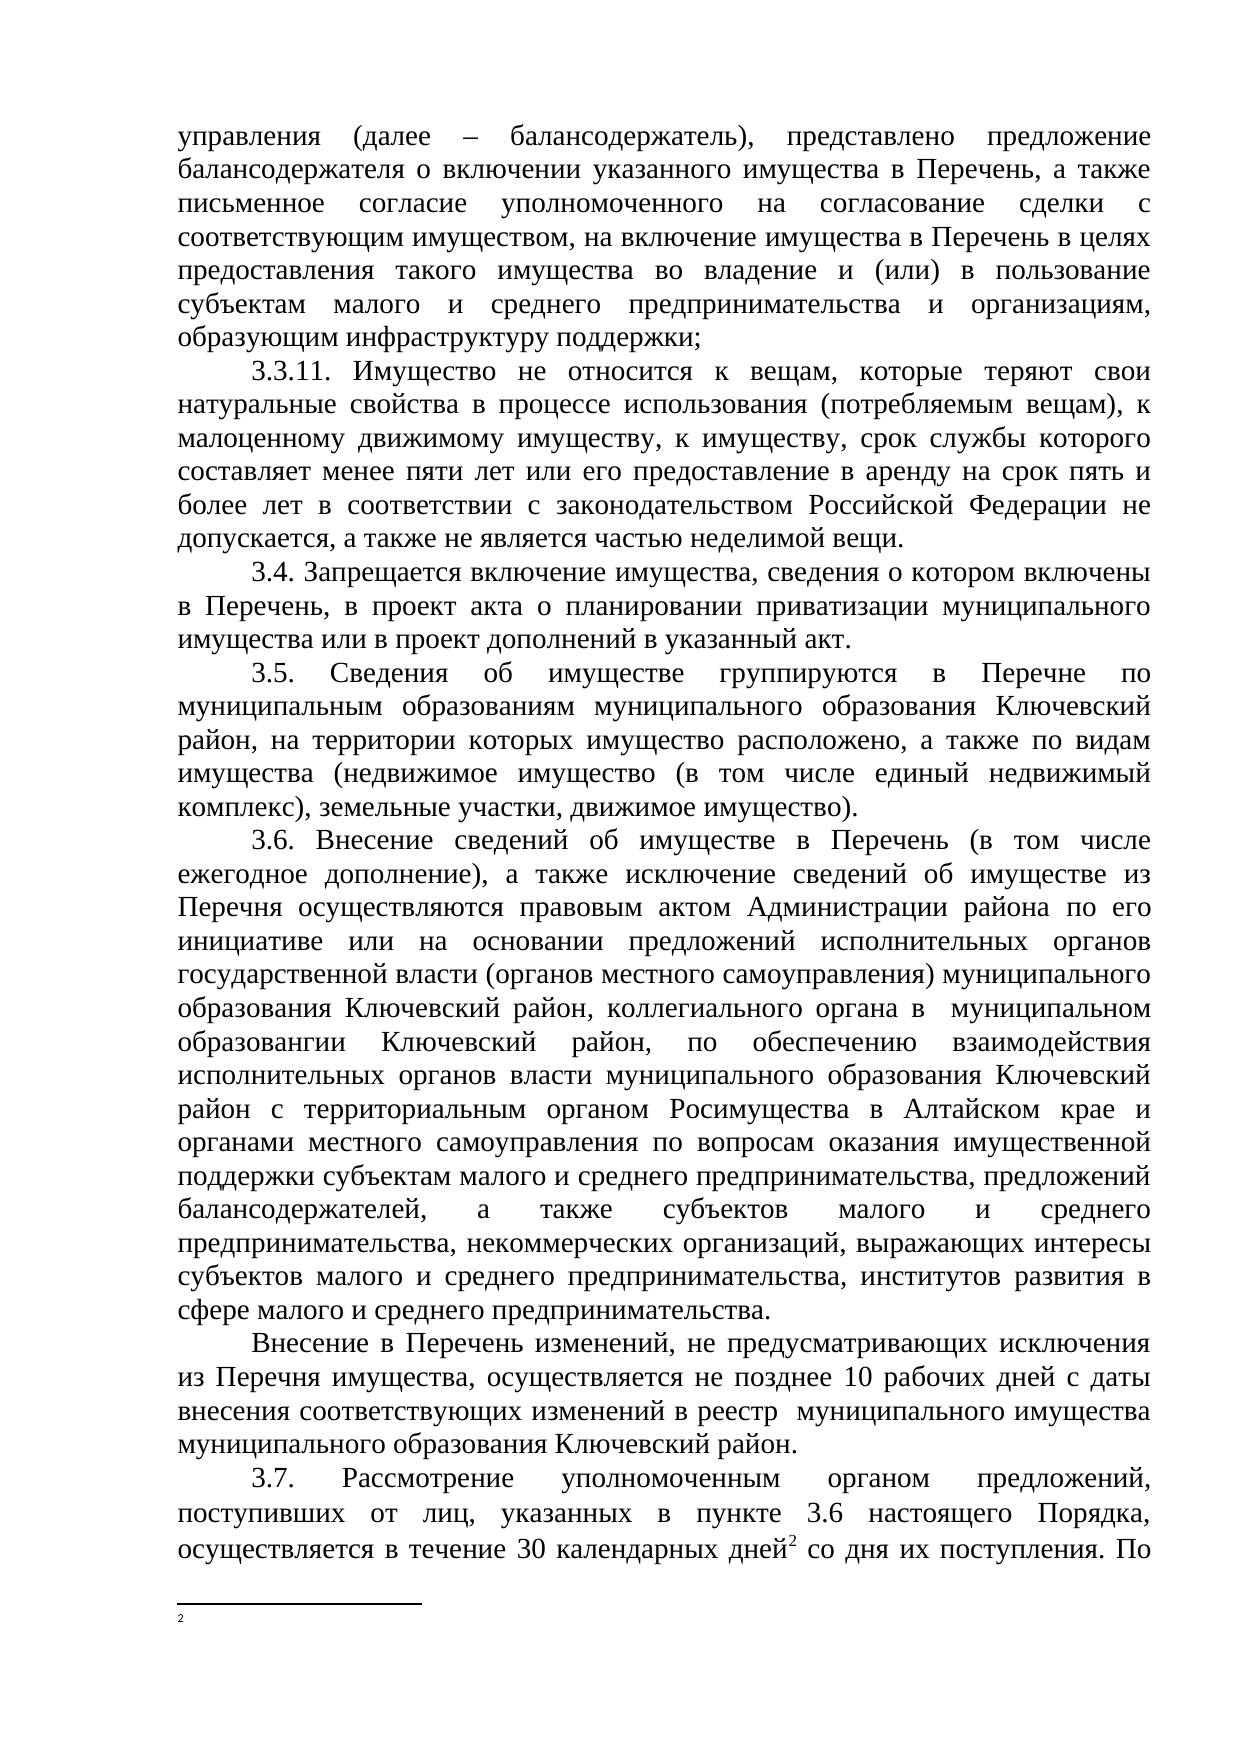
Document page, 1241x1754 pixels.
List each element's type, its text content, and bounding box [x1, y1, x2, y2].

text 3.5. Сведения об имуществе группируются в Перечне по муниципальным образованиям муниципального образования Ключевский район, на территории которых имущество расположено, а также по видам имущества (недвижимое имущество (в том числе единый недвижимый комплекс), земельные участки, движимое имущество). [177, 655, 1152, 822]
text 3.4. Запрещается включение имущества, сведения о котором включены в Перечень, в проект акта о планировании приватизации муниципального имущества или в проект дополнений в указанный акт. [177, 554, 1152, 655]
text 3.3.11. Имущество не относится к вещам, которые теряют свои натуральные свойства в процессе использования (потребляемым вещам), к малоценному движимому имуществу, к имуществу, срок службы которого составляет менее пяти лет или его предоставление в аренду на срок пять и более лет в соответствии с законодательством Российской Федерации не допускается, а также не является частью неделимой вещи. [177, 353, 1152, 554]
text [177, 118, 1152, 353]
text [177, 1460, 1152, 1564]
text Внесение в Перечень изменений, не предусматривающих исключения из Перечня имущества, осуществляется не позднее 10 рабочих дней с даты внесения соответствующих изменений в реестр муниципального имущества муниципального образования Ключевский район. [177, 1326, 1152, 1460]
text 3.6. Внесение сведений об имуществе в Перечень (в том числе ежегодное дополнение), а также исключение сведений об имуществе из Перечня осуществляются правовым актом Администрации района по его инициативе или на основании предложений исполнительных органов государственной власти (органов местного самоуправления) муниципального образования Ключевский район, коллегиального органа в муниципальном образовангии Ключевский район, по обеспечению взаимодействия исполнительных органов власти муниципального образования Ключевский район с территориальным органом Росимущества в Алтайском крае и органами местного самоуправления по вопросам оказания имущественной поддержки субъектам малого и среднего предпринимательства, предложений балансодержателей, а также субъектов малого и среднего предпринимательства, некоммерческих организаций, выражающих интересы субъектов малого и среднего предпринимательства, институтов развития в сфере малого и среднего предпринимательства. [177, 822, 1152, 1326]
